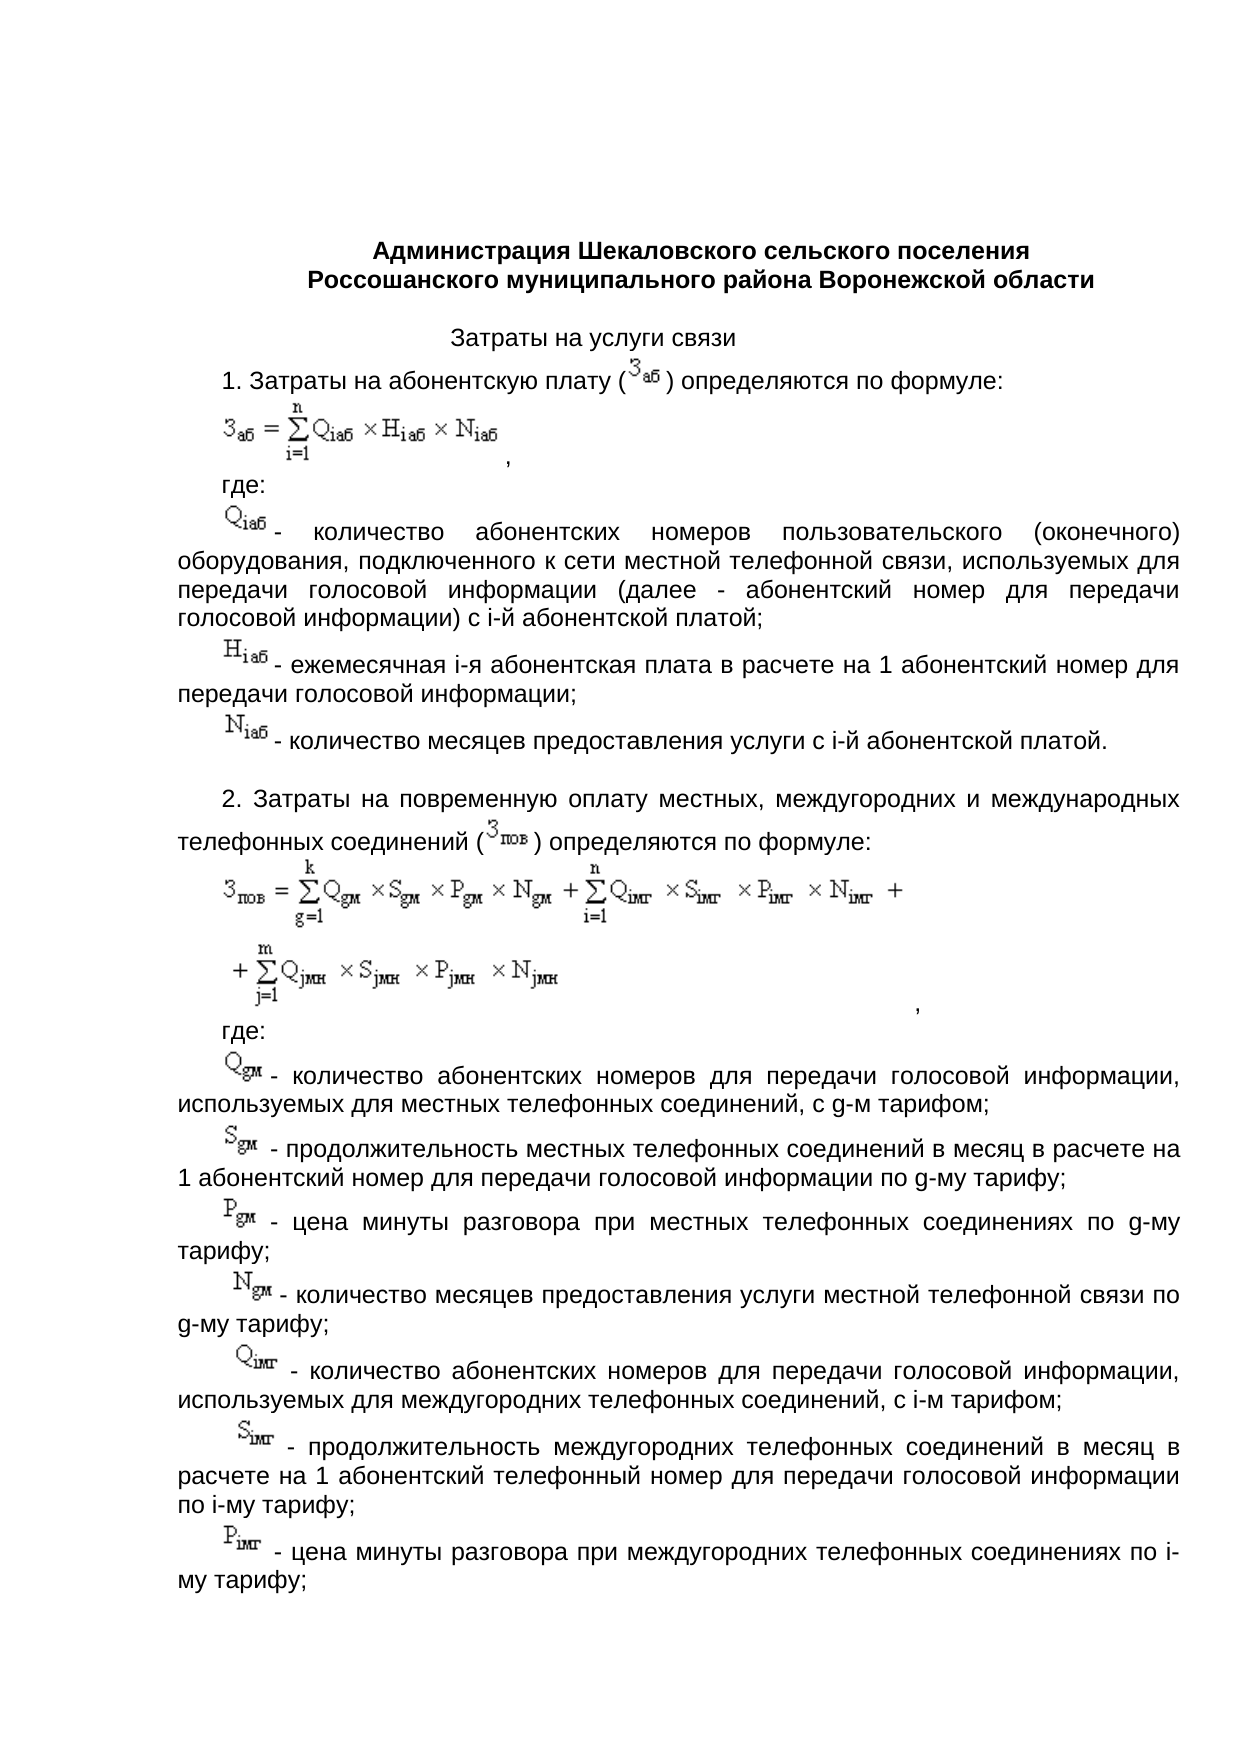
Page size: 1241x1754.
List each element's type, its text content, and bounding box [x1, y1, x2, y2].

picture [221, 632, 274, 674]
picture [221, 1518, 274, 1561]
text - продолжительность междугородних телефонных соединений в месяц в расчете на 1 абонентский телефонный номер для передачи голосовой информации по i-му тарифу; [177, 1414, 1181, 1518]
text - количество абонентских номеров пользовательского (оконечного) оборудования, подключенного к сети местной телефонной связи, используемых для передачи голосовой информации (далее - абонентский номер для передачи голосовой информации) с i-й абонентской платой; [177, 499, 1181, 632]
picture [221, 708, 274, 750]
picture [229, 1264, 280, 1304]
text - количество абонентских номеров для передачи голосовой информации, используемых для местных телефонных соединений, с g-м тарифом; [177, 1045, 1181, 1118]
text - продолжительность местных телефонных соединений в месяц в расчете на 1 абонентский номер для передачи голосовой информации по g-му тарифу; [177, 1118, 1181, 1191]
picture [484, 812, 534, 851]
picture [221, 1045, 270, 1085]
text Россошанского муниципального района Воронежской области [177, 265, 1181, 294]
text Затраты на услуги связи [177, 322, 1181, 351]
text 1. Затраты на абонентскую плату () определяются по формуле: [177, 351, 1181, 394]
text где: [177, 470, 1181, 499]
text - цена минуты разговора при междугородних телефонных соединениях по i-му тарифу; [177, 1518, 1181, 1594]
text где: [177, 1016, 1181, 1045]
text 2. Затраты на повременную оплату местных, междугородних и международных телефонных соединений () определяются по формуле: [177, 784, 1181, 856]
picture [221, 1118, 270, 1158]
text - ежемесячная i-я абонентская плата в расчете на 1 абонентский номер для передачи голосовой информации; [177, 632, 1181, 708]
picture [626, 351, 666, 389]
picture [221, 394, 505, 465]
text - количество месяцев предоставления услуги с i-й абонентской платой. [177, 708, 1181, 755]
picture [221, 498, 274, 541]
picture [232, 1337, 290, 1380]
text - количество месяцев предоставления услуги местной телефонной связи по g-му тарифу; [177, 1265, 1181, 1338]
picture [221, 1191, 270, 1231]
text - количество абонентских номеров для передачи голосовой информации, используемых для междугородних телефонных соединений, с i-м тарифом; [177, 1338, 1181, 1414]
text - цена минуты разговора при местных телефонных соединениях по g-му тарифу; [177, 1191, 1181, 1265]
text Администрация Шекаловского сельского поселения [177, 236, 1181, 265]
picture [221, 855, 914, 1011]
picture [234, 1413, 287, 1456]
